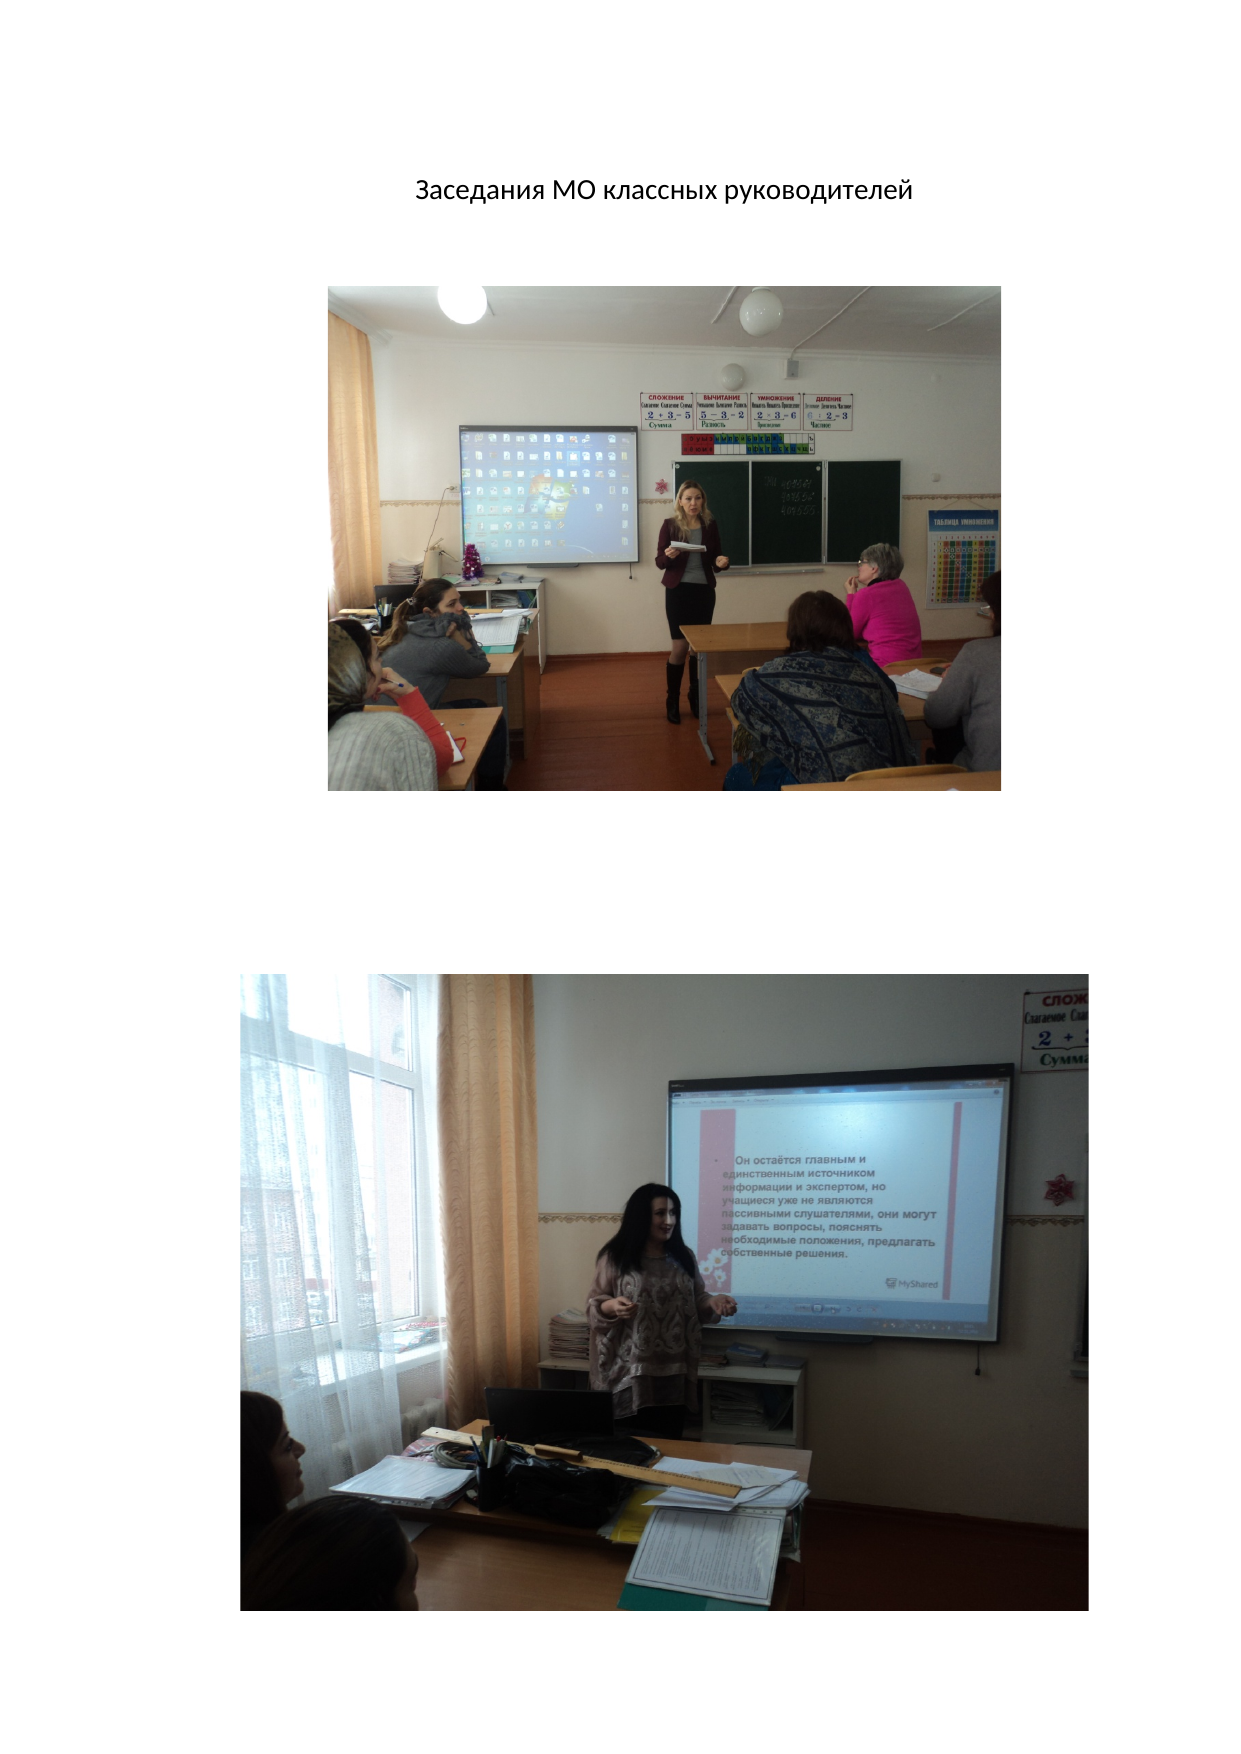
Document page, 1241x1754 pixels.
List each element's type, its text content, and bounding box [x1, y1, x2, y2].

text Заседания МО классных руководителей [177, 171, 1152, 207]
picture [327, 286, 1002, 791]
picture [240, 974, 1089, 1611]
